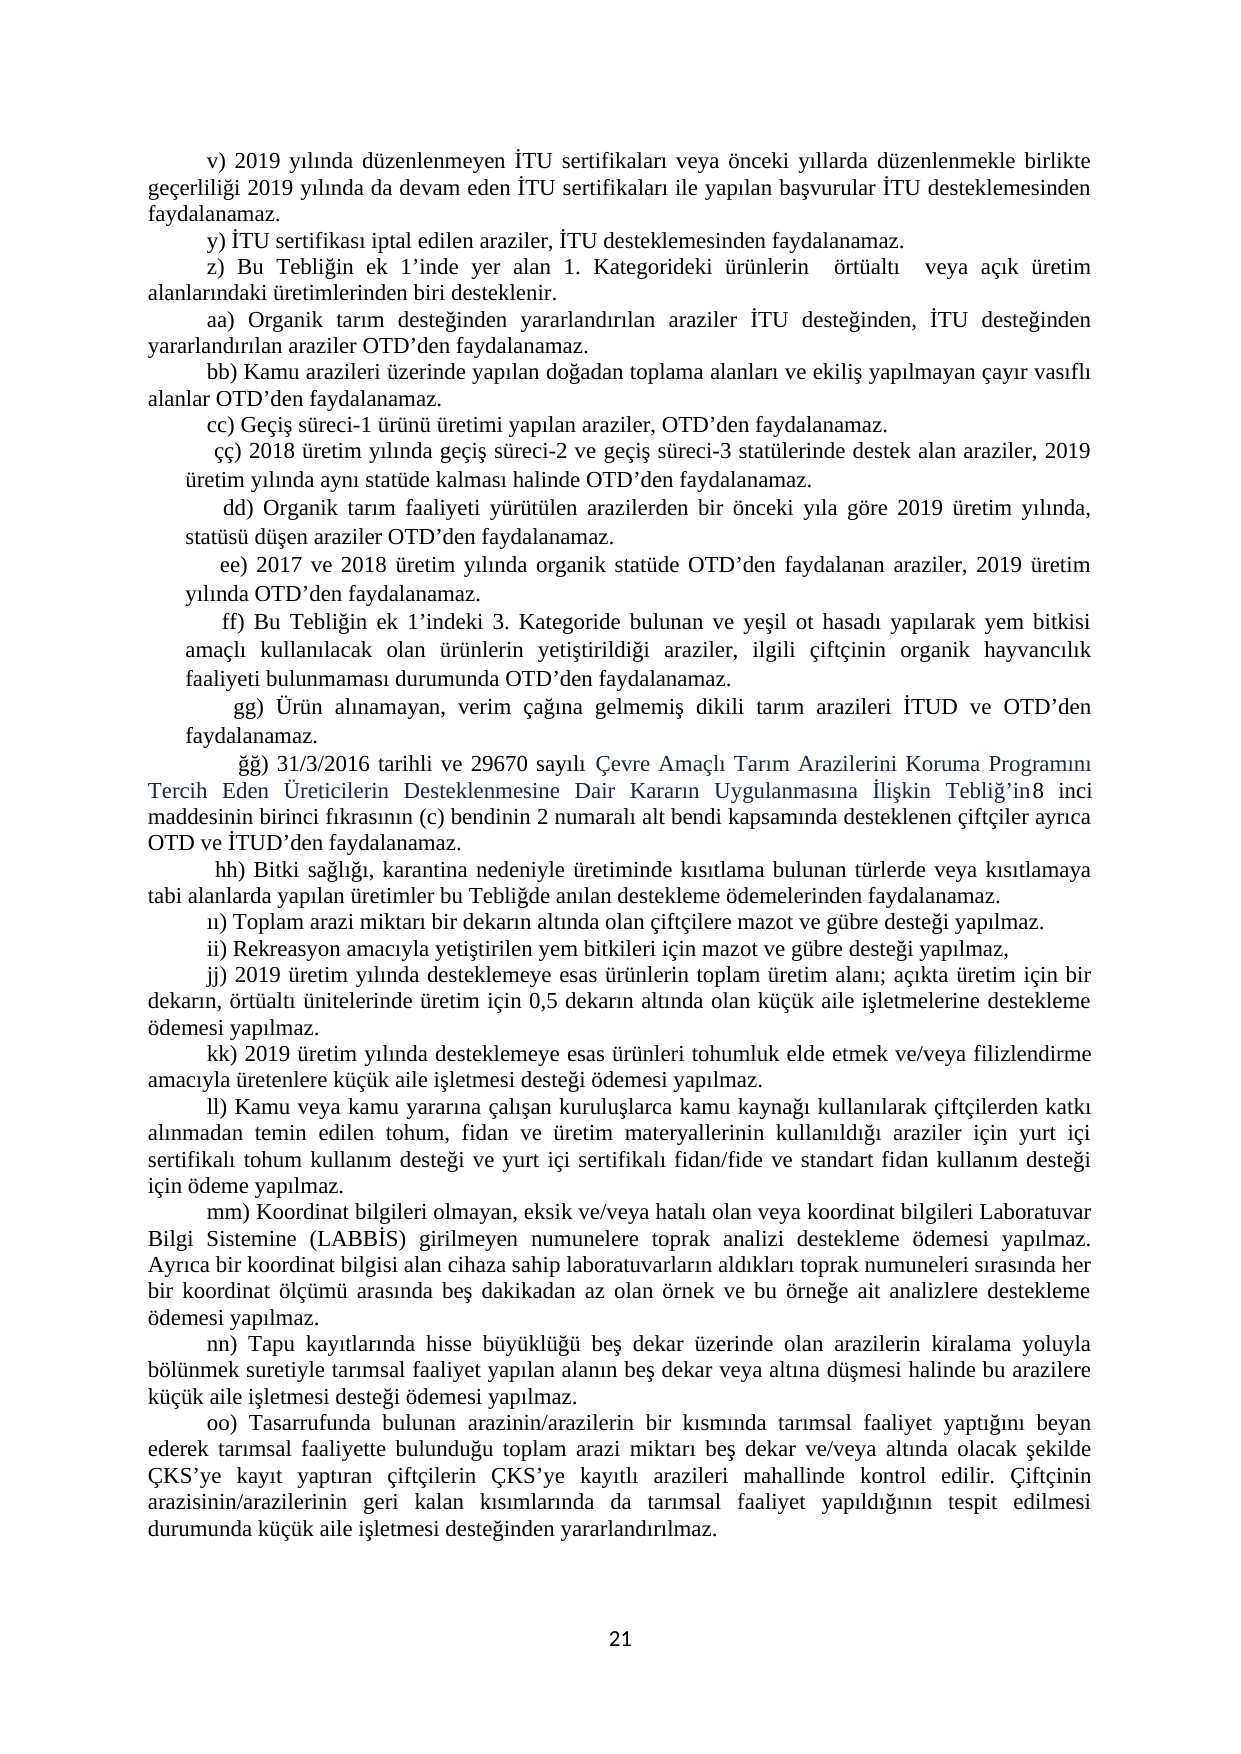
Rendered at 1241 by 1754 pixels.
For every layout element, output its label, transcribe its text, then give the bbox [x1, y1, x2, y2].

text oo) Tasarrufunda bulunan arazinin/arazilerin bir kısmında tarımsal faaliyet yaptığını beyan ederek tarımsal faaliyette bulunduğu toplam arazi miktarı beş dekar ve/veya altında olacak şekilde ÇKS’ye kayıt yaptıran çiftçilerin ÇKS’ye kayıtlı arazileri mahallinde kontrol edilir. Çiftçinin arazisinin/arazilerinin geri kalan kısımlarında da tarımsal faaliyet yapıldığının tespit edilmesi durumunda küçük aile işletmesi desteğinden yararlandırılmaz. [148, 1409, 1093, 1541]
text ii) Rekreasyon amacıyla yetiştirilen yem bitkileri için mazot ve gübre desteği yapılmaz, [148, 935, 1093, 961]
text bb) Kamu arazileri üzerinde yapılan doğadan toplama alanları ve ekiliş yapılmayan çayır vasıflı alanlar OTD’den faydalanamaz. [148, 358, 1093, 411]
text mm) Koordinat bilgileri olmayan, eksik ve/veya hatalı olan veya koordinat bilgileri Laboratuvar Bilgi Sistemine (LABBİS) girilmeyen numunelere toprak analizi destekleme ödemesi yapılmaz. Ayrıca bir koordinat bilgisi alan cihaza sahip laboratuvarların aldıkları toprak numuneleri sırasında her bir koordinat ölçümü arasında beş dakikadan az olan örnek ve bu örneğe ait analizlere destekleme ödemesi yapılmaz. [148, 1198, 1093, 1330]
text v) 2019 yılında düzenlenmeyen İTU sertifikaları veya önceki yıllarda düzenlenmekle birlikte geçerliliği 2019 yılında da devam eden İTU sertifikaları ile yapılan başvurular İTU desteklemesinden faydalanamaz. [148, 148, 1093, 227]
text jj) 2019 üretim yılında desteklemeye esas ürünlerin toplam üretim alanı; açıkta üretim için bir dekarın, örtüaltı ünitelerinde üretim için 0,5 dekarın altında olan küçük aile işletmelerine destekleme ödemesi yapılmaz. [148, 961, 1093, 1040]
text ff) Bu Tebliğin ek 1’indeki 3. Kategoride bulunan ve yeşil ot hasadı yapılarak yem bitkisi amaçlı kullanılacak olan ürünlerin yetiştirildiği araziler, ilgili çiftçinin organik hayvancılık faaliyeti bulunmaması durumunda OTD’den faydalanamaz. [185, 608, 1093, 691]
text hh) Bitki sağlığı, karantina nedeniyle üretiminde kısıtlama bulunan türlerde veya kısıtlamaya tabi alanlarda yapılan üretimler bu Tebliğde anılan destekleme ödemelerinden faydalanamaz. [148, 856, 1093, 908]
text ll) Kamu veya kamu yararına çalışan kuruluşlarca kamu kaynağı kullanılarak çiftçilerden katkı alınmadan temin edilen tohum, fidan ve üretim materyallerinin kullanıldığı araziler için yurt içi sertifikalı tohum kullanım desteği ve yurt içi sertifikalı fidan/fide ve standart fidan kullanım desteği için ödeme yapılmaz. [148, 1093, 1093, 1198]
text z) Bu Tebliğin ek 1’inde yer alan 1. Kategorideki ürünlerin örtüaltı veya açık üretim alanlarındaki üretimlerinden biri desteklenir. [148, 253, 1093, 306]
text kk) 2019 üretim yılında desteklemeye esas ürünleri tohumluk elde etmek ve/veya filizlendirme amacıyla üretenlere küçük aile işletmesi desteği ödemesi yapılmaz. [148, 1040, 1093, 1093]
text ee) 2017 ve 2018 üretim yılında organik statüde OTD’den faydalanan araziler, 2019 üretim yılında OTD’den faydalanamaz. [185, 551, 1093, 606]
text y) İTU sertifikası iptal edilen araziler, İTU desteklemesinden faydalanamaz. [148, 227, 1093, 253]
text nn) Tapu kayıtlarında hisse büyüklüğü beş dekar üzerinde olan arazilerin kiralama yoluyla bölünmek suretiyle tarımsal faaliyet yapılan alanın beş dekar veya altına düşmesi halinde bu arazilere küçük aile işletmesi desteği ödemesi yapılmaz. [148, 1330, 1093, 1409]
text ıı) Toplam arazi miktarı bir dekarın altında olan çiftçilere mazot ve gübre desteği yapılmaz. [148, 908, 1093, 935]
text cc) Geçiş süreci-1 ürünü üretimi yapılan araziler, OTD’den faydalanamaz. [148, 411, 1093, 437]
text gg) Ürün alınamayan, verim çağına gelmemiş dikili tarım arazileri İTUD ve OTD’den faydalanamaz. [185, 693, 1093, 748]
text ğğ) 31/3/2016 tarihli ve 29670 sayılı Çevre Amaçlı Tarım Arazilerini Koruma Programını Tercih Eden Üreticilerin Desteklenmesine Dair Kararın Uygulanmasına İlişkin Tebliğ’in8 inci maddesinin birinci fıkrasının (c) bendinin 2 numaralı alt bendi kapsamında desteklenen çiftçiler ayrıca OTD ve İTUD’den faydalanamaz. [148, 750, 1093, 856]
text çç) 2018 üretim yılında geçiş süreci-2 ve geçiş süreci-3 statülerinde destek alan araziler, 2019 üretim yılında aynı statüde kalması halinde OTD’den faydalanamaz. [185, 437, 1093, 492]
text aa) Organik tarım desteğinden yararlandırılan araziler İTU desteğinden, İTU desteğinden yararlandırılan araziler OTD’den faydalanamaz. [148, 306, 1093, 358]
text dd) Organik tarım faaliyeti yürütülen arazilerden bir önceki yıla göre 2019 üretim yılında, statüsü düşen araziler OTD’den faydalanamaz. [185, 494, 1093, 549]
